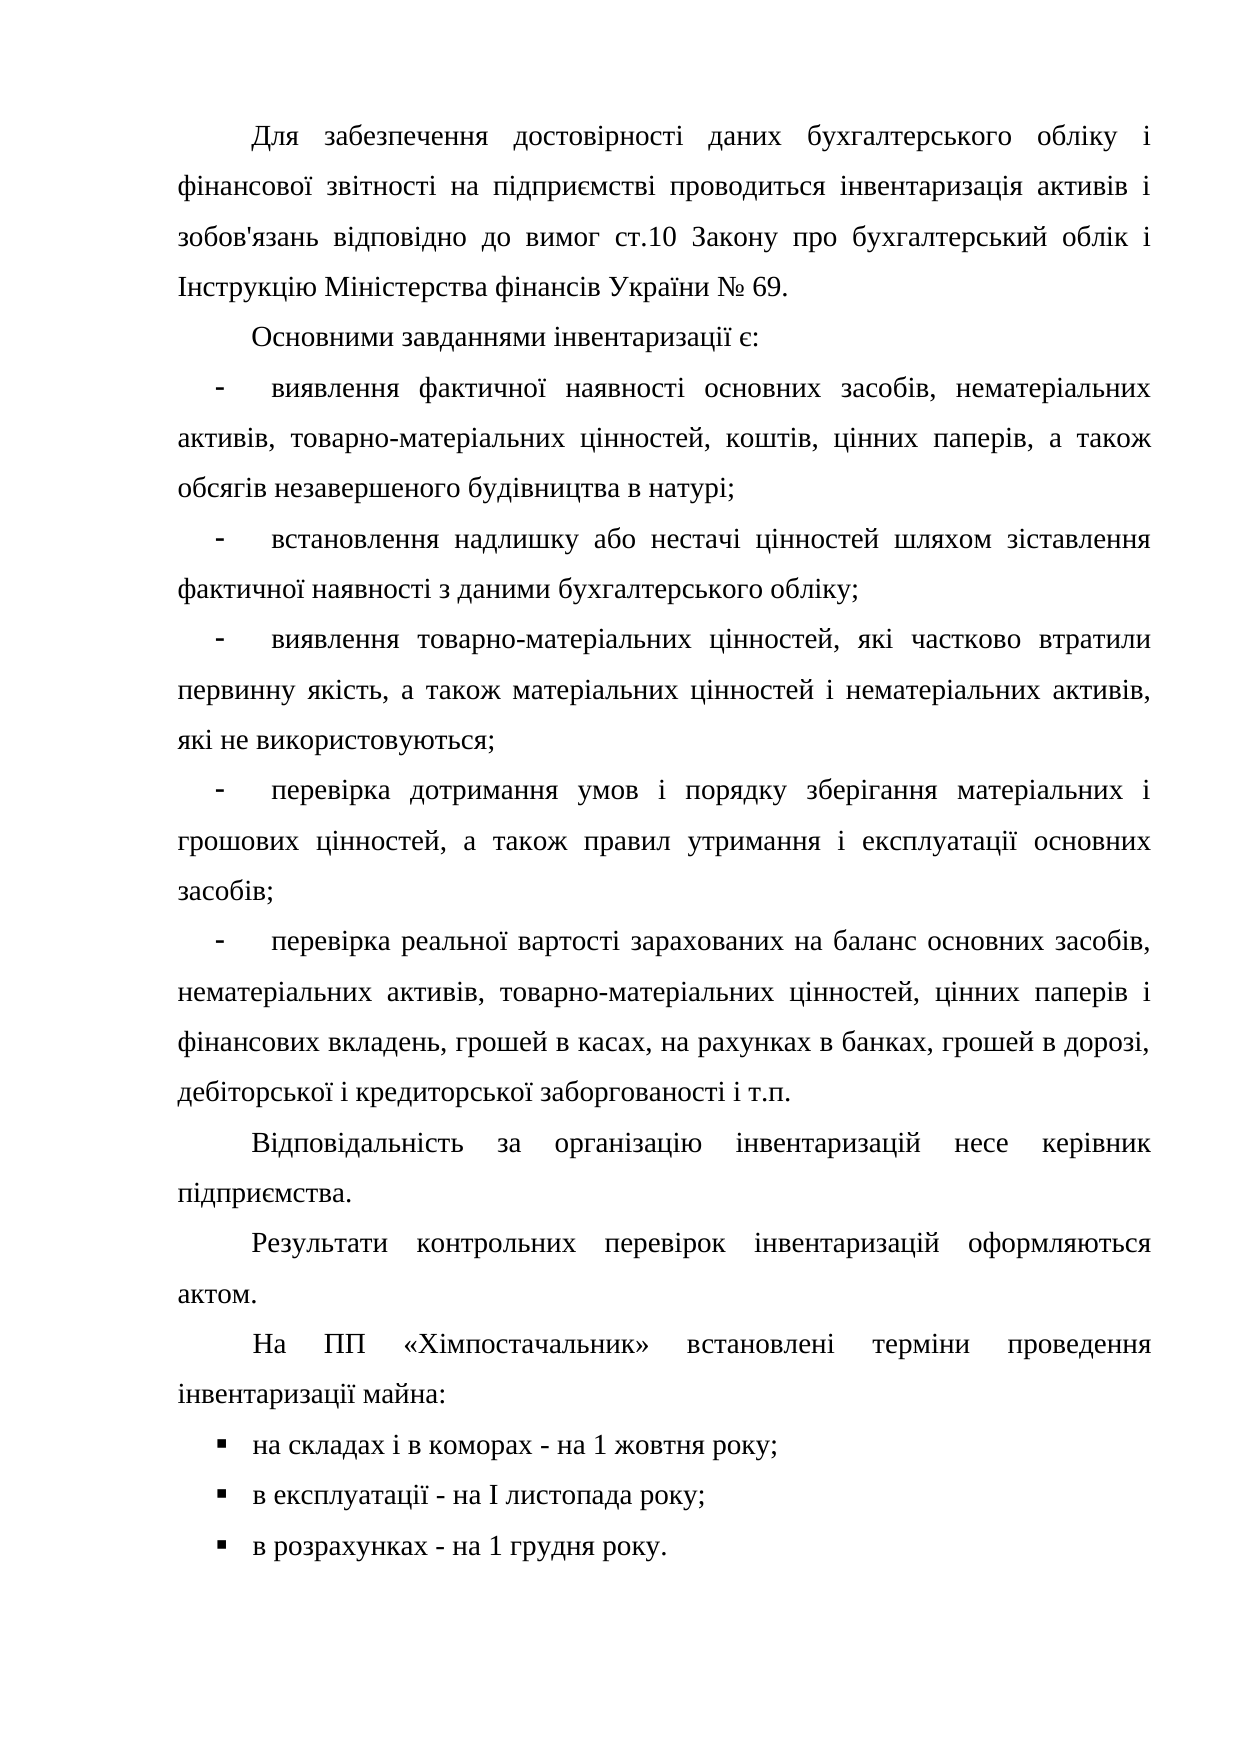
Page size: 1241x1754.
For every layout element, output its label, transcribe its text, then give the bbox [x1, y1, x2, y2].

list перевірка реальної вартості зарахованих на баланс основних засобів, нематеріальних активів, товарно-матеріальних цінностей, цінних паперів і фінансових вкладень, грошей в касах, на рахунках в банках, грошей в дорозі, дебіторської і кредиторської заборгованості і т.п. [177, 923, 1152, 1108]
text Відповідальність за організацію інвентаризацій несе керівник підприємства. [177, 1125, 1152, 1209]
list в розрахунках - на 1 грудня року. [215, 1528, 1152, 1561]
text Для забезпечення достовірності даних бухгалтерського обліку і фінансової звітності на підприємстві проводиться інвентаризація активів і зобов'язань відповідно до вимог ст.10 Закону про бухгалтерський облік і Інструкцію Міністерства фінансів України № 69. [177, 118, 1152, 303]
list виявлення товарно-матеріальних цінностей, які частково втратили первинну якість, а також матеріальних цінностей і нематеріальних активів, які не використовуються; [177, 621, 1152, 756]
text Результати контрольних перевірок інвентаризацій оформляються актом. [177, 1226, 1152, 1309]
list встановлення надлишку або нестачі цінностей шляхом зіставлення фактичної наявності з даними бухгалтерського обліку; [177, 521, 1152, 605]
list на складах і в коморах - на 1 жовтня року; [215, 1427, 1152, 1460]
list перевірка дотримання умов і порядку зберігання матеріальних і грошових цінностей, а також правил утримання і експлуатації основних засобів; [177, 772, 1152, 907]
text Основними завданнями інвентаризації є: [177, 319, 1152, 353]
list виявлення фактичної наявності основних засобів, нематеріальних активів, товарно-матеріальних цінностей, коштів, цінних паперів, а також обсягів незавершеного будівництва в натурі; [177, 370, 1152, 504]
list в експлуатації - на I листопада року; [215, 1477, 1152, 1511]
text На ПП «Хімпостачальник» встановлені терміни проведення інвентаризації майна: [177, 1326, 1152, 1410]
